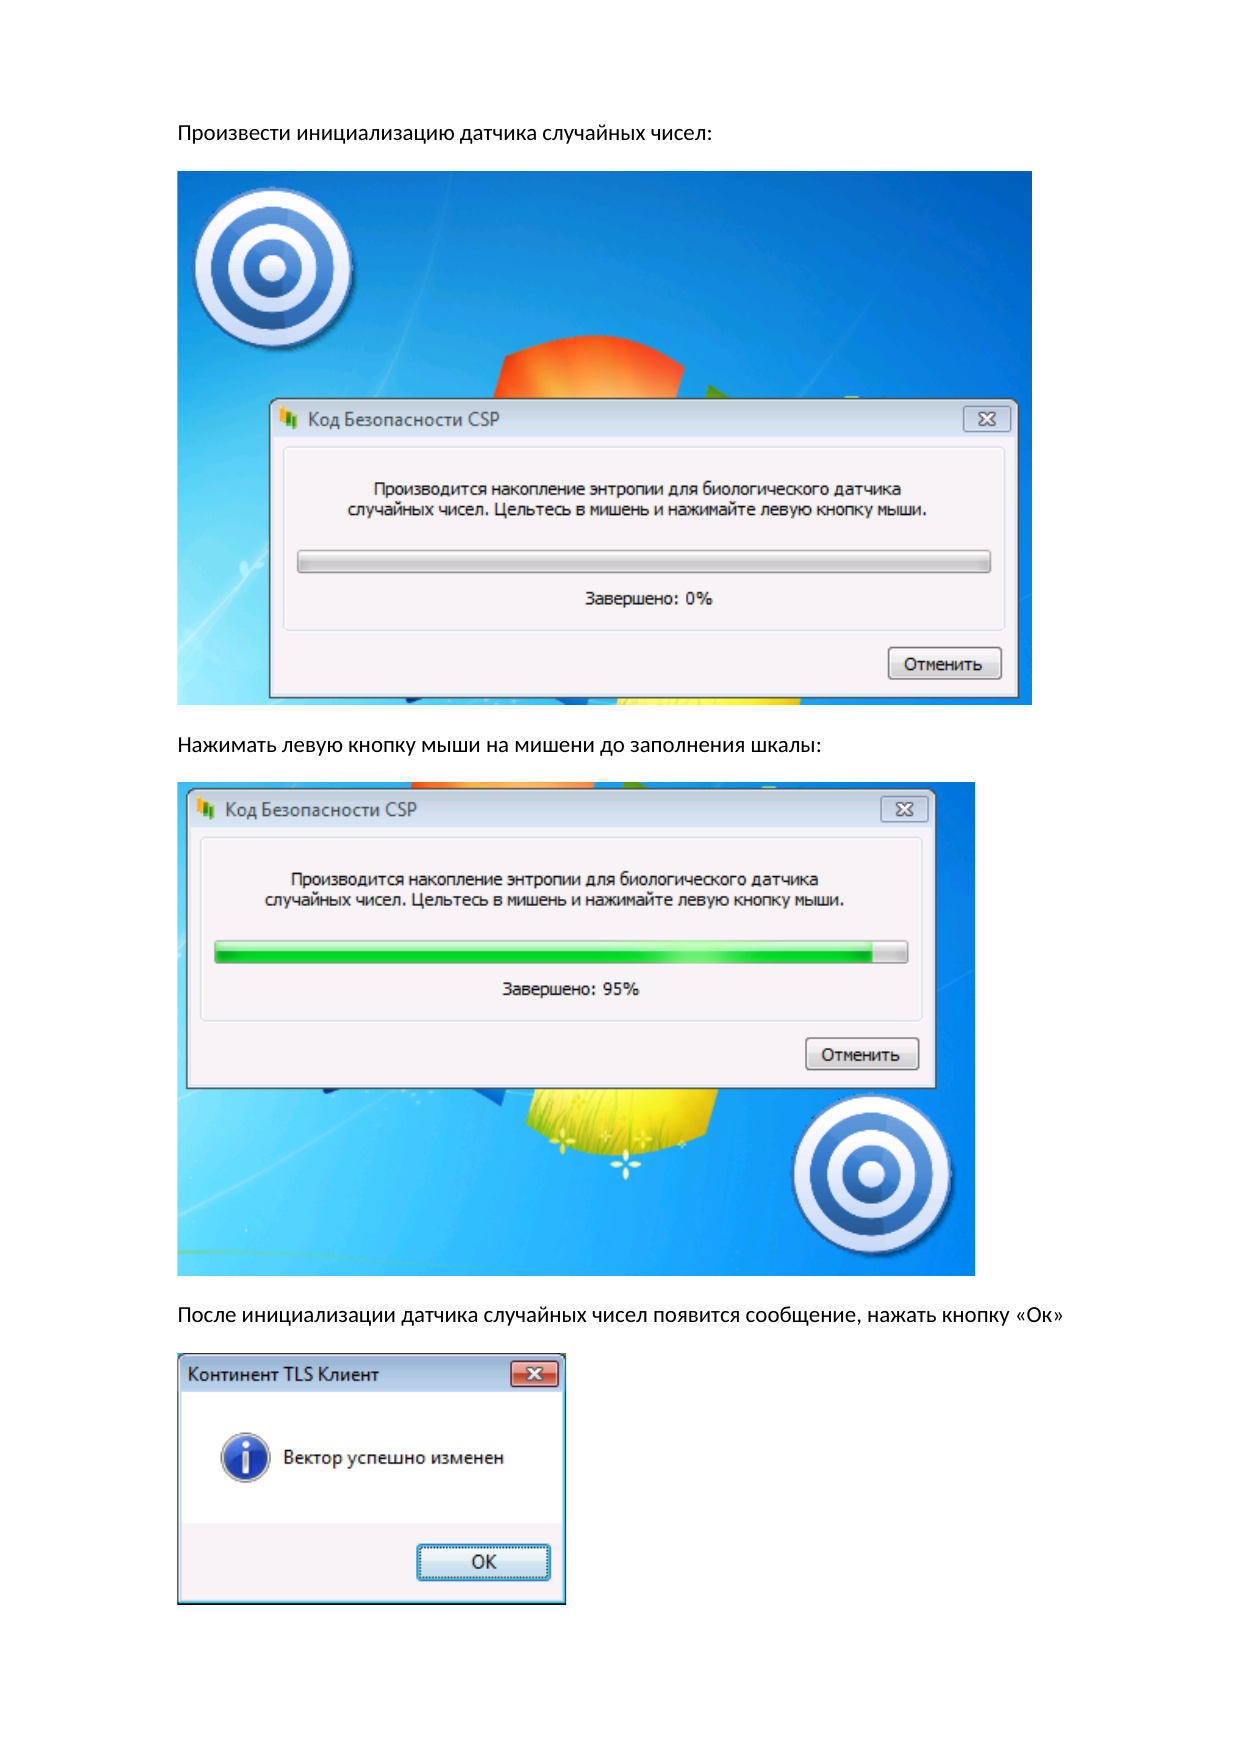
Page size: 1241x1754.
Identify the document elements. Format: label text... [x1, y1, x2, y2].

text Произвести инициализацию датчика случайных чисел: [177, 118, 1152, 146]
picture [177, 171, 1032, 705]
text После инициализации датчика случайных чисел появится сообщение, нажать кнопку «Ок» [177, 1300, 1152, 1328]
picture [177, 1353, 567, 1605]
text Нажимать левую кнопку мыши на мишени до заполнения шкалы: [177, 730, 1152, 758]
picture [177, 782, 976, 1276]
